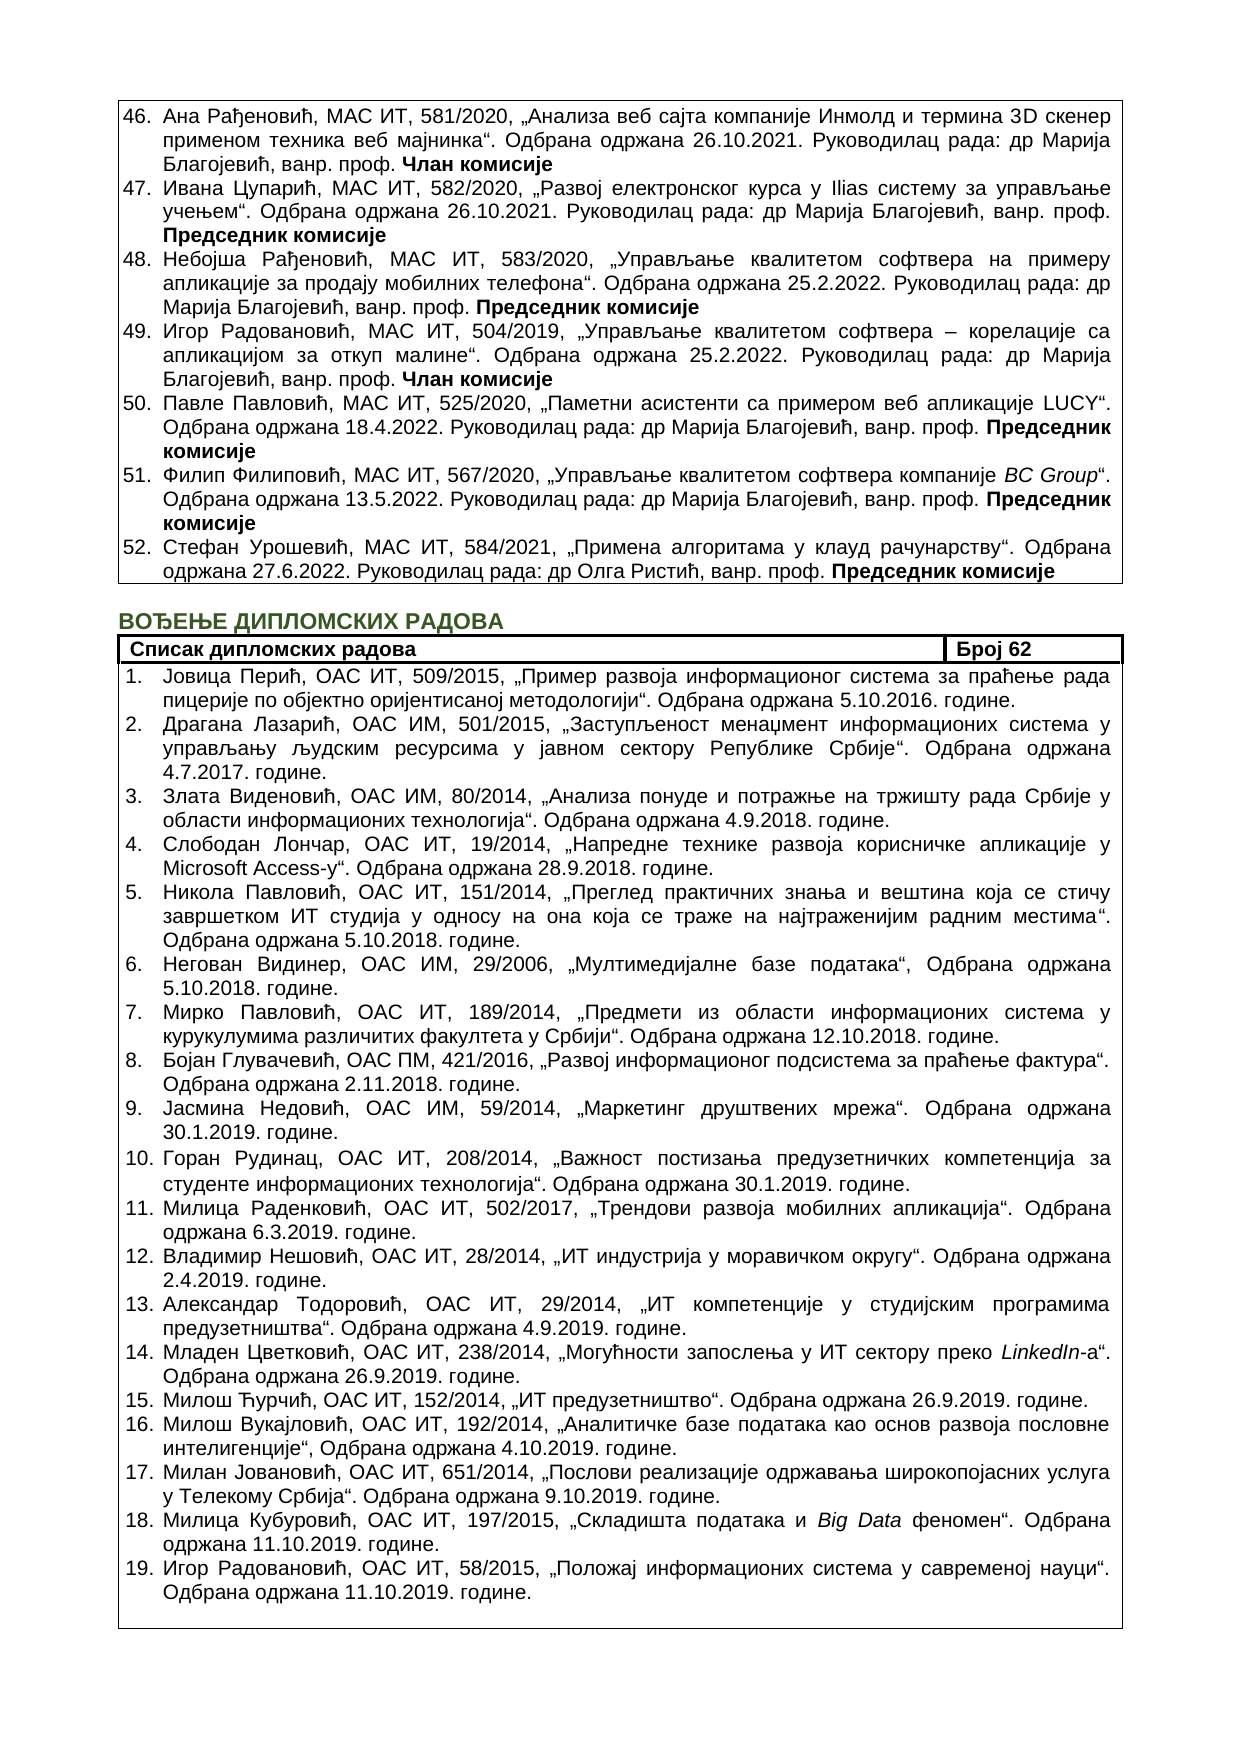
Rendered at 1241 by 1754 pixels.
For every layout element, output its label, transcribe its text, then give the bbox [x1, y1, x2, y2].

table_header Списак дипломских радова [120, 637, 943, 661]
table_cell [119, 101, 1122, 583]
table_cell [119, 661, 1122, 1627]
subtitle ВОЂЕЊЕ ДИПЛОМСКИХ РАДОВА [118, 608, 1122, 634]
table_header Број 62 [947, 637, 1121, 661]
